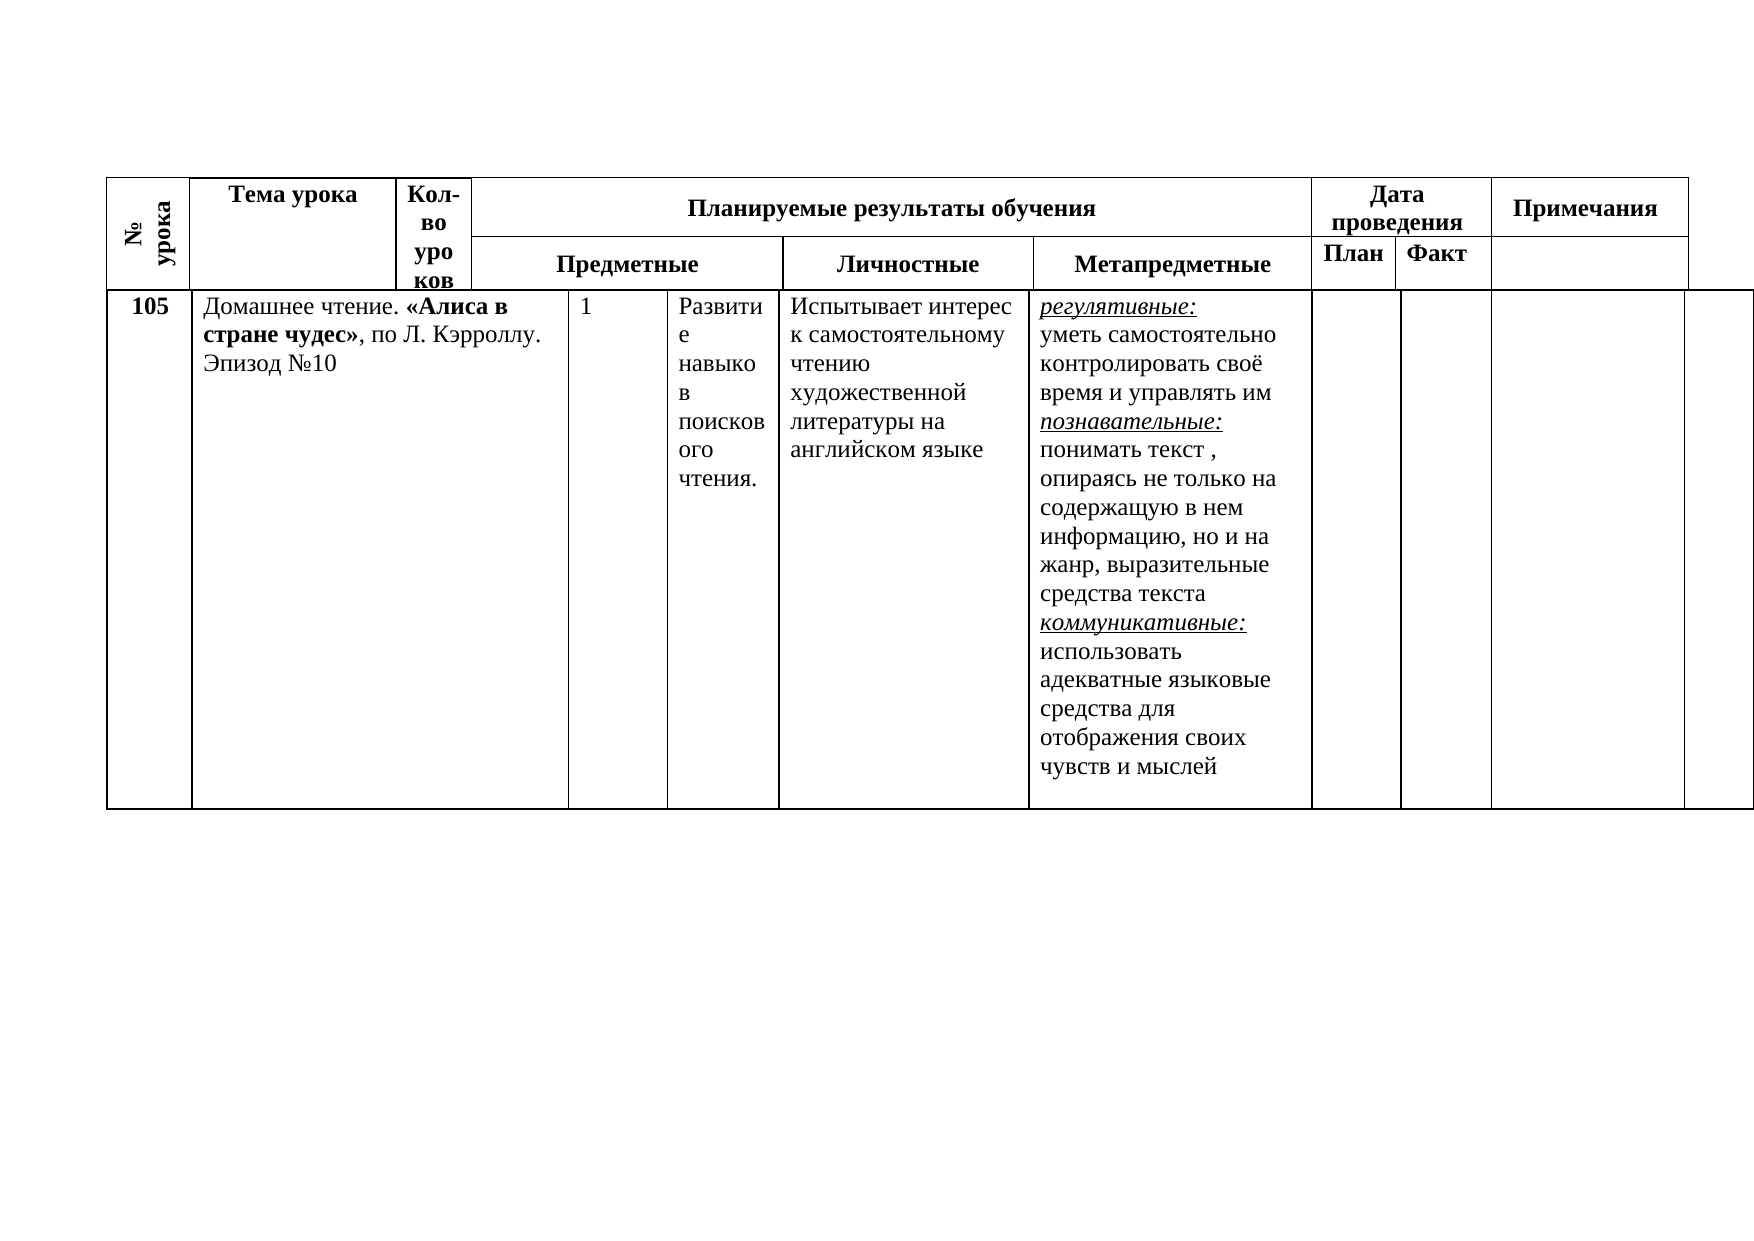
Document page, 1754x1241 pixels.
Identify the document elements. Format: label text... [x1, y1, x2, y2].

table_header Тема урока [190, 179, 395, 289]
table_cell Развитие навыков поискового чтения. [668, 291, 778, 808]
table_cell Личностные [784, 237, 1033, 289]
table_cell [1685, 291, 1753, 808]
table_cell Домашнее чтение. «Алиса в стране чудес», по Л. Кэрроллу. Эпизод №10 [193, 291, 568, 808]
table_cell Испытывает интерес к самостоятельному чтению художественной литературы на английском языке [780, 291, 1028, 808]
table_cell [1492, 237, 1688, 289]
table_cell [1402, 291, 1491, 808]
table_cell [1313, 291, 1400, 808]
table_cell Метапредметные [1034, 237, 1311, 289]
table_header Планируемые результаты обучения [472, 178, 1311, 236]
table_cell [1492, 291, 1684, 808]
table_cell План [1312, 237, 1395, 289]
table_cell 105 [108, 291, 191, 808]
table_header Примечания [1492, 178, 1688, 236]
table_header Дата проведения [1312, 178, 1491, 236]
table_header № урока [107, 178, 189, 289]
table_header Кол-во уроков [397, 179, 471, 289]
table_cell Предметные [472, 237, 782, 289]
table_cell 1 [569, 291, 667, 808]
table_cell Факт [1396, 237, 1491, 289]
table_cell регулятивные: уметь самостоятельно контролировать своё время и управлять им познавательные: понимать текст , опираясь не только на содержащую в нем информацию, но и на жанр, выразительные средства текста коммуникативные: использовать адекватные языковые средства для отображения своих чувств и мыслей [1030, 291, 1311, 808]
